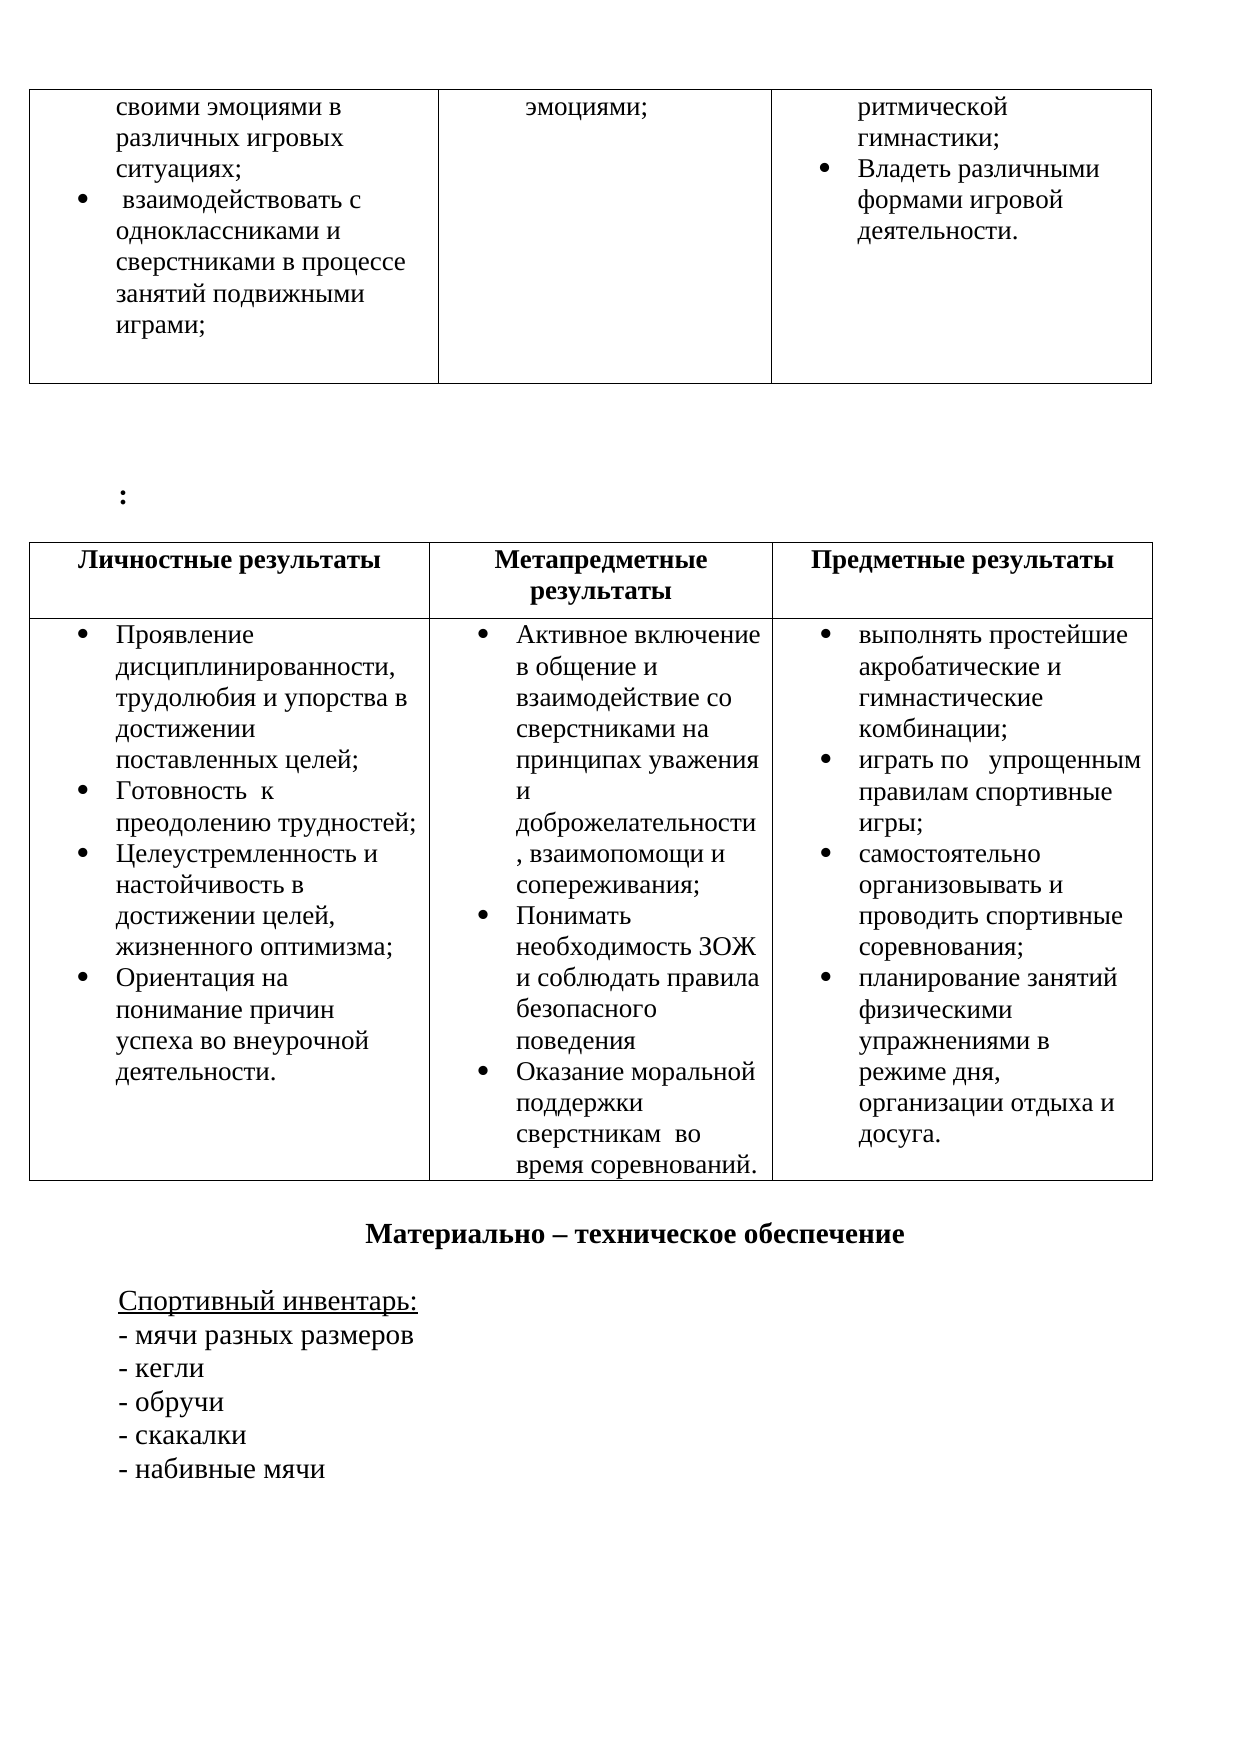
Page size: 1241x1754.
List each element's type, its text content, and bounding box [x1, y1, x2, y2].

table_header Предметные результаты [773, 543, 1152, 618]
table_cell Активное включение в общение и взаимодействие со сверстниками на принципах уважения и доброжелательности, взаимопомощи и сопереживания; Понимать необходимость ЗОЖ и соблюдать правила безопасного поведения Оказание моральной поддержки сверстникам во время соревнований. [430, 619, 772, 1179]
text - кегли [118, 1350, 1152, 1384]
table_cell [439, 90, 771, 383]
text - обручи [118, 1384, 1152, 1417]
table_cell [772, 90, 1151, 383]
text - скакалки [118, 1417, 1152, 1451]
text Материально – техническое обеспечение [118, 1216, 1152, 1250]
text Спортивный инвентарь: [118, 1283, 1152, 1317]
text : [118, 477, 1152, 511]
table_cell выполнять простейшие акробатические и гимнастические комбинации; играть по упрощенным правилам спортивные игры; самостоятельно организовывать и проводить спортивные соревнования; планирование занятий физическими упражнениями в режиме дня, организации отдыха и досуга. [773, 619, 1152, 1179]
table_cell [30, 90, 438, 383]
table_header Личностные результаты [30, 543, 429, 618]
text - мячи разных размеров [118, 1317, 1152, 1350]
text - набивные мячи [118, 1451, 1152, 1484]
table_cell Проявление дисциплинированности, трудолюбия и упорства в достижении поставленных целей; Готовность к преодолению трудностей; Целеустремленность и настойчивость в достижении целей, жизненного оптимизма; Ориентация на понимание причин успеха во внеурочной деятельности. [30, 619, 429, 1179]
table_header Метапредметные результаты [430, 543, 772, 618]
